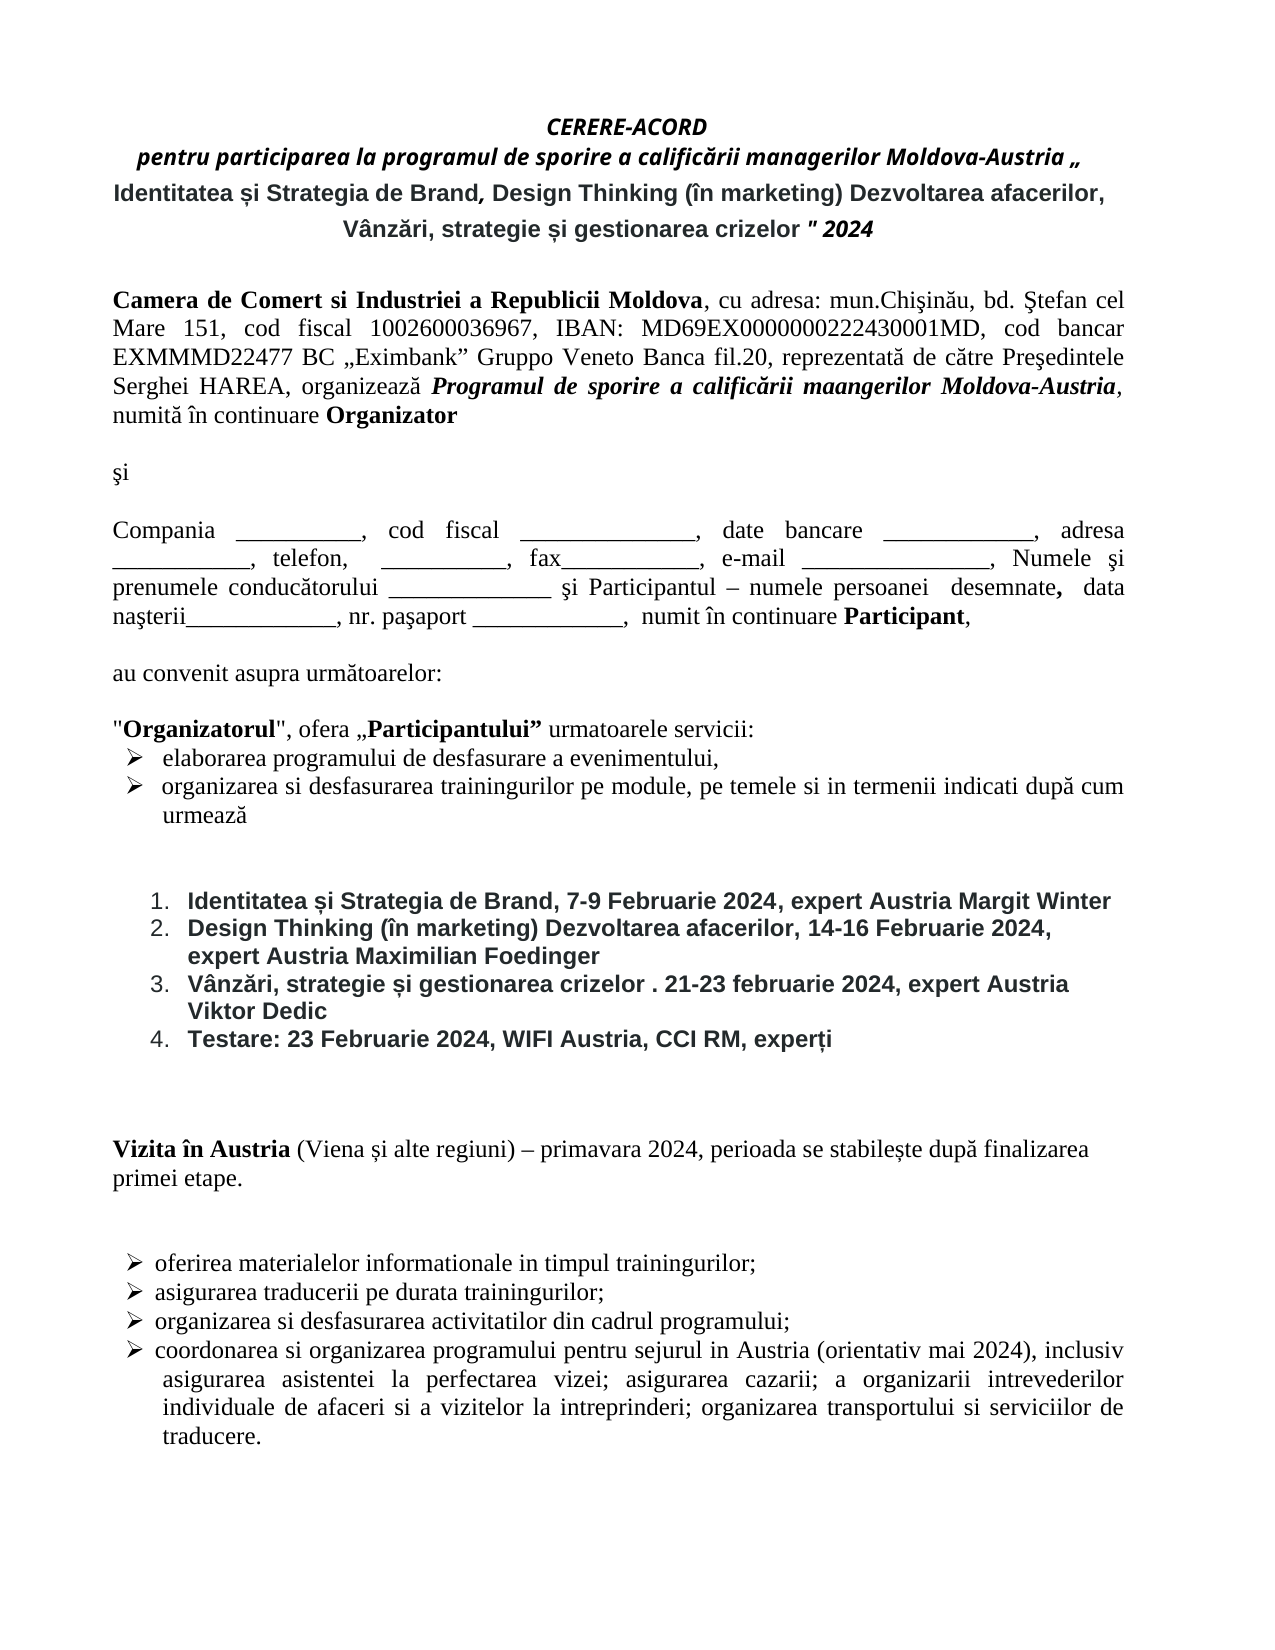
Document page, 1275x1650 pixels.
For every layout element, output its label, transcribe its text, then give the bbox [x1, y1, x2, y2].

list oferirea materialelor informationale in timpul trainingurilor; [125, 1249, 1125, 1277]
list organizarea si desfasurarea activitatilor din cadrul programului; [125, 1307, 1124, 1335]
text pentru participarea la programul de sporire a calificării managerilor Moldova-Austria „ Identitatea și Strategia de Brand, Design Thinking (în marketing) Dezvoltarea afacerilor, Vânzări, strategie și gestionarea crizelor " 2024 [94, 141, 1125, 244]
text "Organizatorul", ofera „Participantului” urmatoarele servicii: [112, 715, 1125, 743]
list Testare: 23 Februarie 2024, WIFI Austria, CCI RM, experți [150, 1025, 1125, 1052]
list Design Thinking (în marketing) Dezvoltarea afacerilor, 14-16 Februarie 2024, expert Austria Maximilian Foedinger [150, 914, 1125, 969]
list asigurarea traducerii pe durata trainingurilor; [125, 1277, 1125, 1306]
list coordonarea si organizarea programului pentru sejurul in Austria (orientativ mai 2024), inclusiv asigurarea asistentei la perfectarea vizei; asigurarea cazarii; a organizarii intrevederilor individuale de afaceri si a vizitelor la intreprinderi; organizarea transportului si serviciilor de traducere. [125, 1336, 1125, 1450]
text au convenit asupra următoarelor: [112, 658, 1125, 687]
text Camera de Comert si Industriei a Republicii Moldova, cu adresa: mun.Chişinău, bd. Ştefan cel Mare 151, cod fiscal 1002600036967, IBAN: MD69EX0000000222430001MD, cod bancar EXMMMD22477 BC „Eximbank” Gruppo Veneto Banca fil.20, reprezentată de către Preşedintele Serghei HAREA, organizează Programul de sporire a calificării maangerilor Moldova-Austria, numită în continuare Organizator [112, 285, 1125, 428]
list Identitatea și Strategia de Brand, 7-9 Februarie 2024, expert Austria Margit Winter [150, 887, 1125, 914]
list Vânzări, strategie și gestionarea crizelor . 21-23 februarie 2024, expert Austria Viktor Dedic [150, 969, 1125, 1025]
text CERERE-ACORD [125, 112, 1125, 141]
text şi [112, 457, 1125, 486]
text Compania __________, cod fiscal ______________, date bancare ____________, adresa ___________, telefon, __________, fax___________, e-mail _______________, Numele şi prenumele conducătorului _____________ şi Participantul – numele persoanei desemnate, data naşterii____________, nr. paşaport ____________, numit în continuare Participant, [112, 515, 1125, 630]
text Vizita în Austria (Viena și alte regiuni) – primavara 2024, perioada se stabilește după finalizarea primei etape. [112, 1134, 1125, 1192]
list elaborarea programului de desfasurare a evenimentului, [125, 743, 1125, 772]
list organizarea si desfasurarea trainingurilor pe module, pe temele si in termenii indicati după cum urmează [125, 772, 1125, 829]
